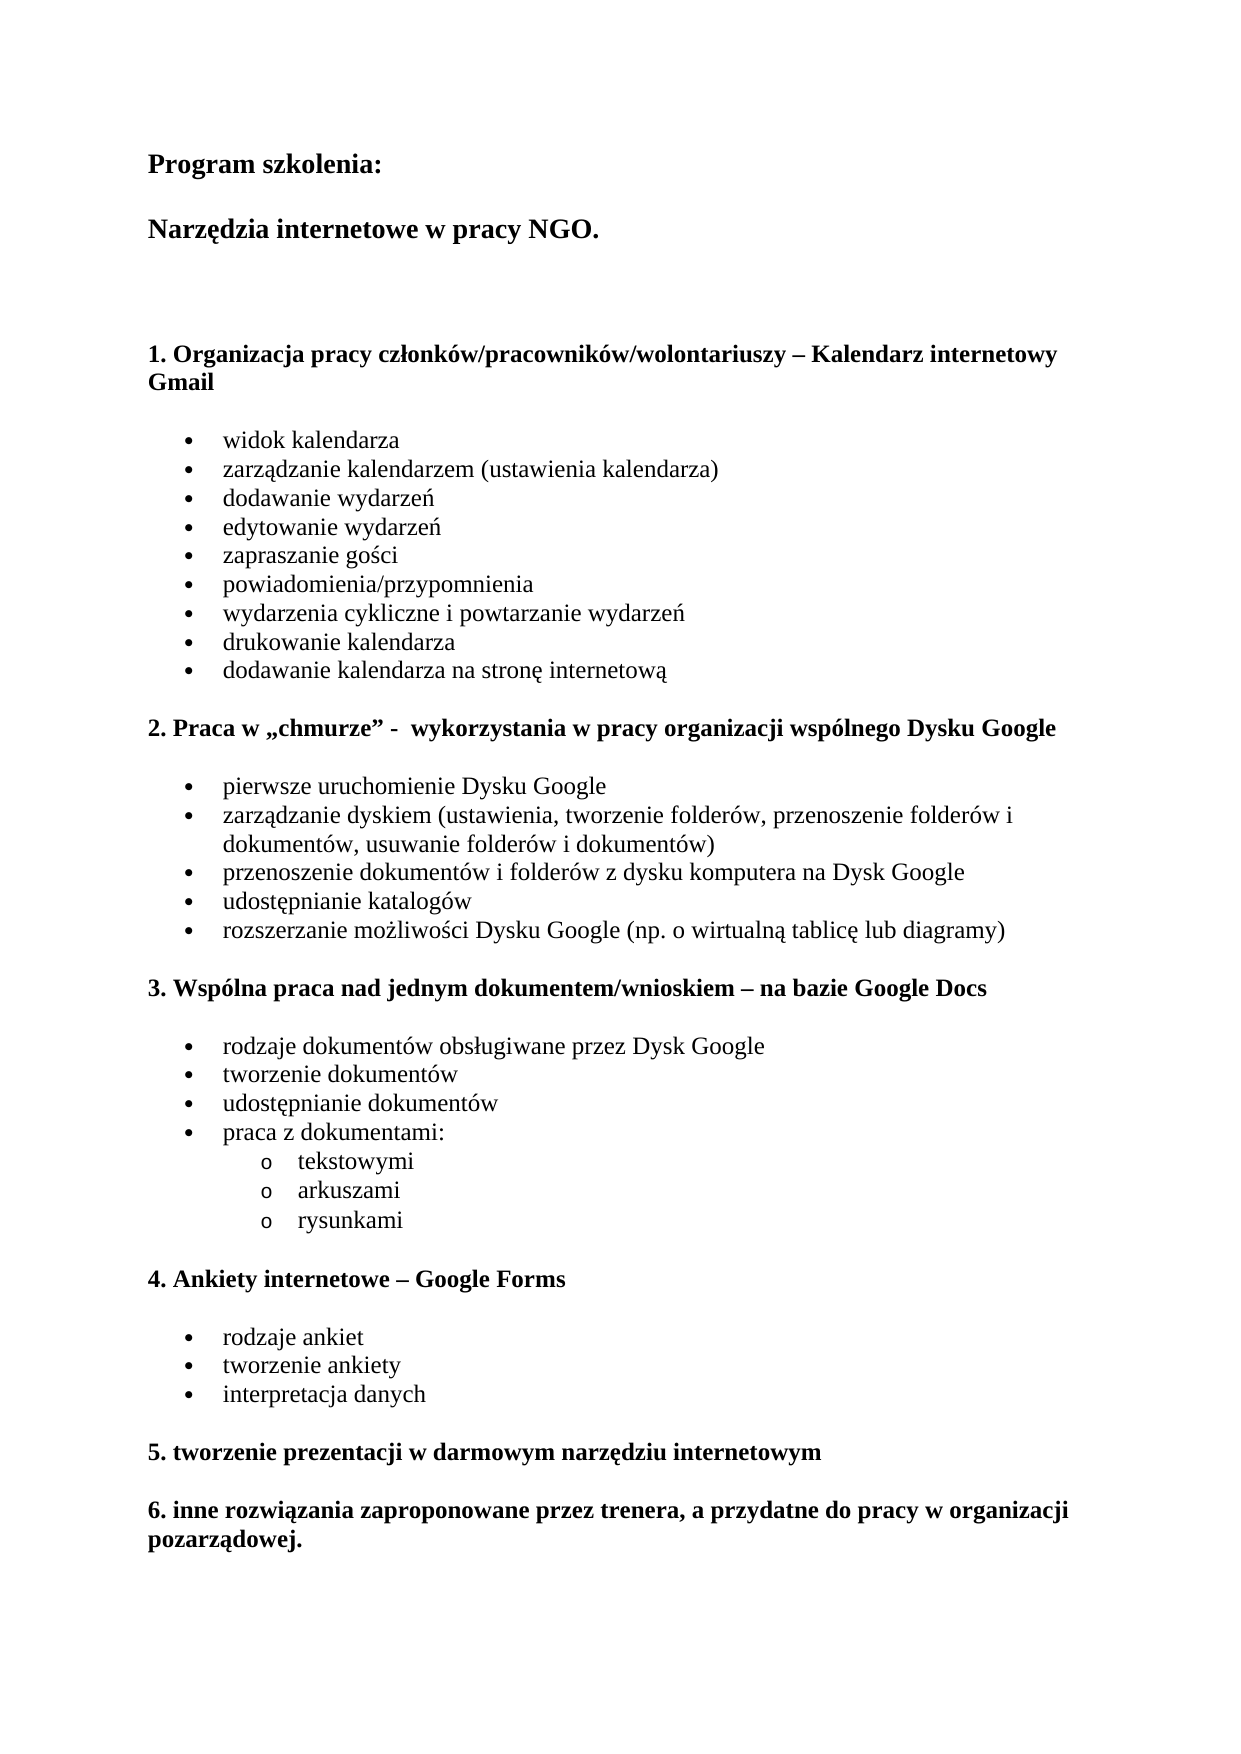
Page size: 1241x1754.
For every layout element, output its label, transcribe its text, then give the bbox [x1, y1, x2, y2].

text 2. Praca w „chmurze” - wykorzystania w pracy organizacji wspólnego Dysku Google [148, 713, 1093, 742]
list interpretacja danych [185, 1379, 1093, 1408]
text 3. Wspólna praca nad jednym dokumentem/wnioskiem – na bazie Google Docs [148, 973, 1093, 1002]
list rysunkami [260, 1205, 1093, 1234]
list drukowanie kalendarza [185, 627, 1093, 655]
list arkuszami [260, 1175, 1093, 1205]
list zapraszanie gości [185, 540, 1093, 569]
text 6. inne rozwiązania zaproponowane przez trenera, a przydatne do pracy w organizacji pozarządowej. [148, 1495, 1093, 1552]
list dodawanie wydarzeń [185, 483, 1093, 512]
list przenoszenie dokumentów i folderów z dysku komputera na Dysk Google [185, 857, 1093, 886]
list tworzenie dokumentów [185, 1059, 1093, 1088]
list udostępnianie katalogów [185, 886, 1093, 915]
text Narzędzia internetowe w pracy NGO. [148, 212, 1093, 245]
list wydarzenia cykliczne i powtarzanie wydarzeń [185, 598, 1093, 627]
list zarządzanie dyskiem (ustawienia, tworzenie folderów, przenoszenie folderów i dokumentów, usuwanie folderów i dokumentów) [185, 800, 1093, 857]
text Program szkolenia: [148, 148, 1093, 180]
list rozszerzanie możliwości Dysku Google (np. o wirtualną tablicę lub diagramy) [185, 915, 1093, 944]
text 5. tworzenie prezentacji w darmowym narzędziu internetowym [148, 1437, 1093, 1466]
list tekstowymi [260, 1146, 1093, 1175]
list rodzaje dokumentów obsługiwane przez Dysk Google [185, 1031, 1093, 1059]
list udostępnianie dokumentów [185, 1088, 1093, 1117]
list powiadomienia/przypomnienia [185, 569, 1093, 598]
list zarządzanie kalendarzem (ustawienia kalendarza) [185, 454, 1093, 483]
text 1. Organizacja pracy członków/pracowników/wolontariuszy – Kalendarz internetowy Gmail [148, 339, 1093, 396]
list tworzenie ankiety [185, 1350, 1093, 1379]
list edytowanie wydarzeń [185, 512, 1093, 540]
list rodzaje ankiet [185, 1322, 1093, 1350]
text 4. Ankiety internetowe – Google Forms [148, 1264, 1093, 1292]
list pierwsze uruchomienie Dysku Google [185, 771, 1093, 800]
list praca z dokumentami: [185, 1117, 1093, 1146]
list widok kalendarza [185, 425, 1093, 454]
list dodawanie kalendarza na stronę internetową [185, 655, 1093, 684]
